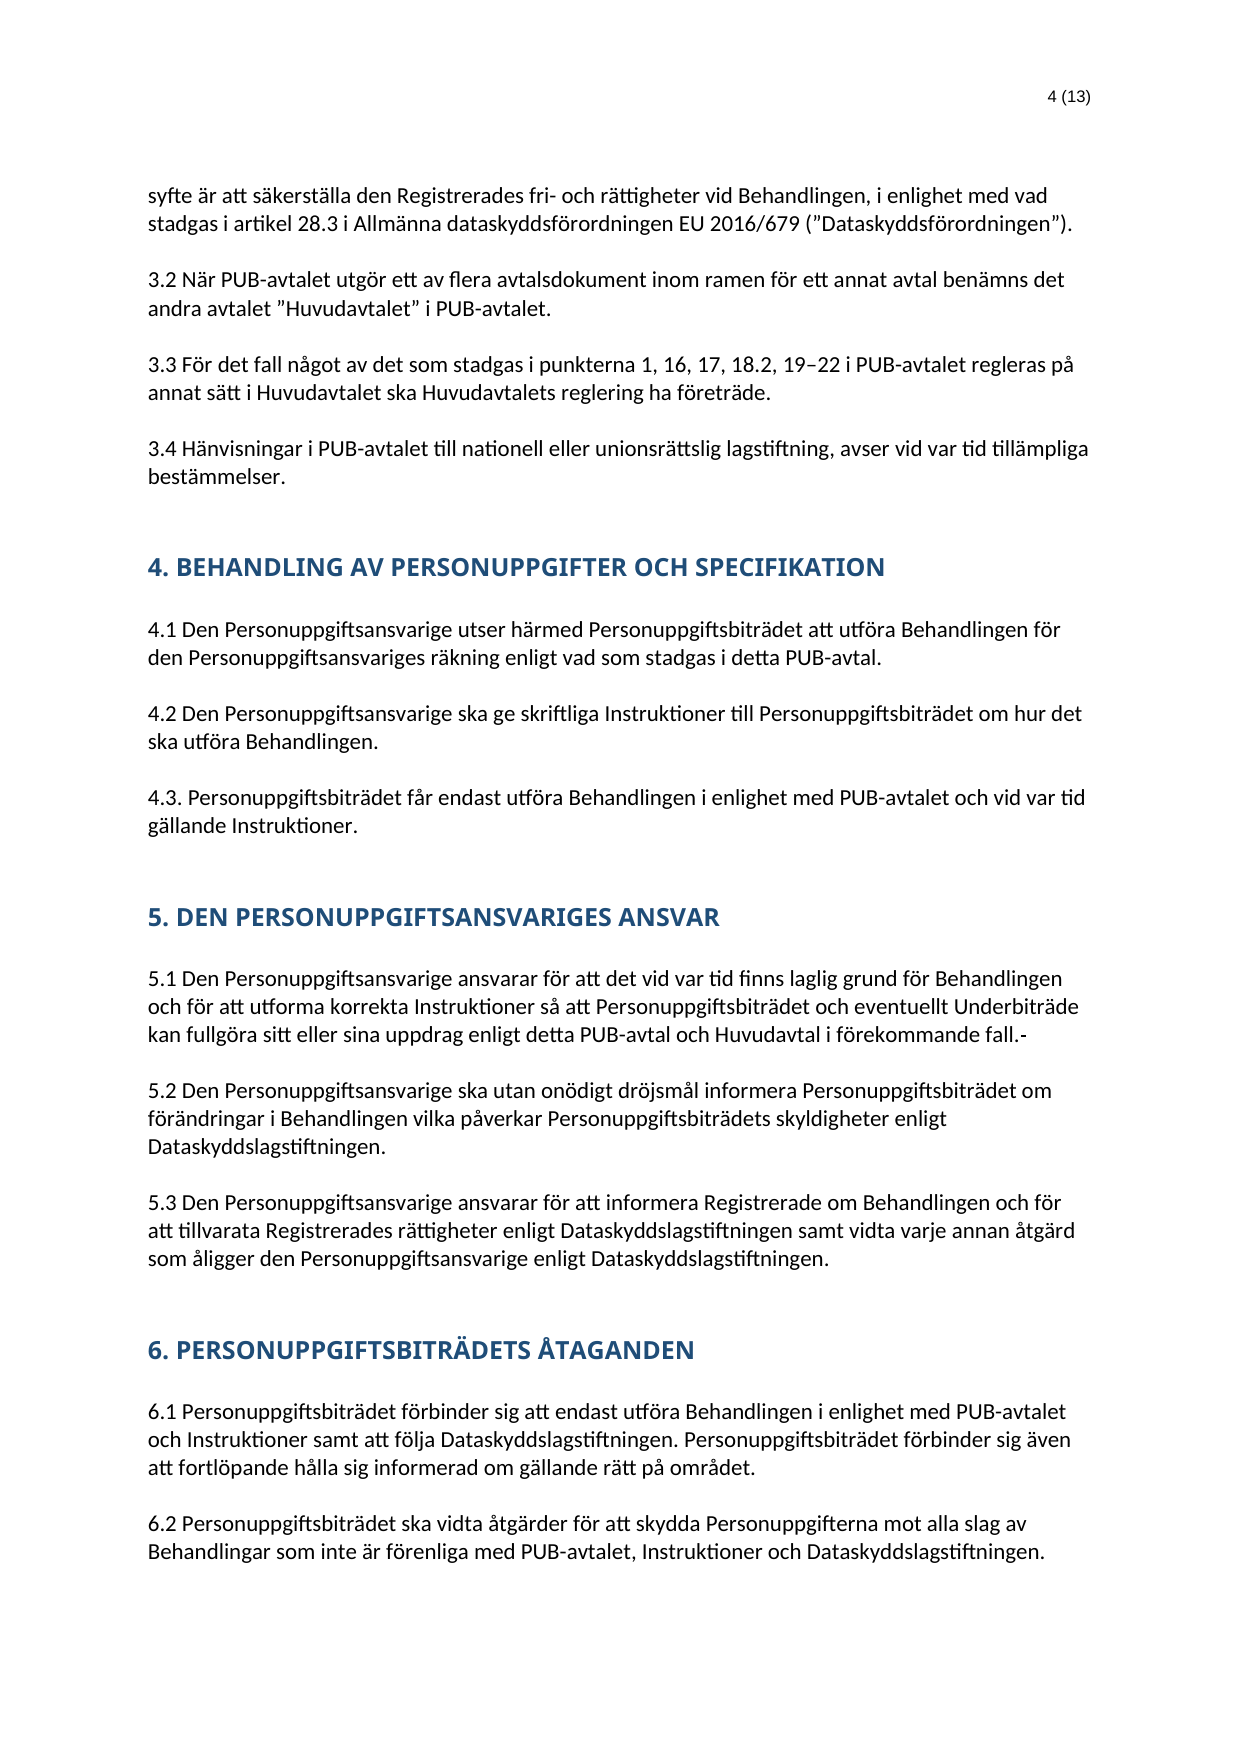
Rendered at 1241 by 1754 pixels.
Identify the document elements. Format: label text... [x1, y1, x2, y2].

text 3.2 När PUB-avtalet utgör ett av flera avtalsdokument inom ramen för ett annat avtal benämns det andra avtalet ”Huvudavtalet” i PUB-avtalet. [148, 266, 1093, 322]
text 4.3. Personuppgiftsbiträdet får endast utföra Behandlingen i enlighet med PUB-avtalet och vid var tid gällande Instruktioner. [148, 783, 1093, 839]
text 6.2 Personuppgiftsbiträdet ska vidta åtgärder för att skydda Personuppgifterna mot alla slag av Behandlingar som inte är förenliga med PUB-avtalet, Instruktioner och Dataskyddslagstiftningen. [148, 1509, 1093, 1565]
text 3.3 För det fall något av det som stadgas i punkterna 1, 16, 17, 18.2, 19–22 i PUB-avtalet regleras på annat sätt i Huvudavtalet ska Huvudavtalets reglering ha företräde. [148, 350, 1093, 406]
subtitle 4. BEHANDLING AV PERSONUPPGIFTER OCH SPECIFIKATION [148, 550, 1093, 584]
text 3.4 Hänvisningar i PUB-avtalet till nationell eller unionsrättslig lagstiftning, avser vid var tid tillämpliga bestämmelser. [148, 434, 1093, 490]
text 4.2 Den Personuppgiftsansvarige ska ge skriftliga Instruktioner till Personuppgiftsbiträdet om hur det ska utföra Behandlingen. [148, 699, 1093, 755]
text 4.1 Den Personuppgiftsansvarige utser härmed Personuppgiftsbiträdet att utföra Behandlingen för den Personuppgiftsansvariges räkning enligt vad som stadgas i detta PUB-avtal. [148, 615, 1093, 671]
text 5.3 Den Personuppgiftsansvarige ansvarar för att informera Registrerade om Behandlingen och för att tillvarata Registrerades rättigheter enligt Dataskyddslagstiftningen samt vidta varje annan åtgärd som åligger den Personuppgiftsansvarige enligt Dataskyddslagstiftningen. [148, 1188, 1093, 1272]
subtitle 6. PERSONUPPGIFTSBITRÄDETS ÅTAGANDEN [148, 1332, 1093, 1366]
text 6.1 Personuppgiftsbiträdet förbinder sig att endast utföra Behandlingen i enlighet med PUB-avtalet och Instruktioner samt att följa Dataskyddslagstiftningen. Personuppgiftsbiträdet förbinder sig även att fortlöpande hålla sig informerad om gällande rätt på området. [148, 1397, 1093, 1481]
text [148, 182, 1093, 238]
text 5.2 Den Personuppgiftsansvarige ska utan onödigt dröjsmål informera Personuppgiftsbiträdet om förändringar i Behandlingen vilka påverkar Personuppgiftsbiträdets skyldigheter enligt Dataskyddslagstiftningen. [148, 1076, 1093, 1160]
text 5.1 Den Personuppgiftsansvarige ansvarar för att det vid var tid finns laglig grund för Behandlingen och för att utforma korrekta Instruktioner så att Personuppgiftsbiträdet och eventuellt Underbiträde kan fullgöra sitt eller sina uppdrag enligt detta PUB-avtal och Huvudavtal i förekommande fall. [148, 964, 1093, 1048]
subtitle 5. DEN PERSONUPPGIFTSANSVARIGES ANSVAR [148, 899, 1093, 933]
